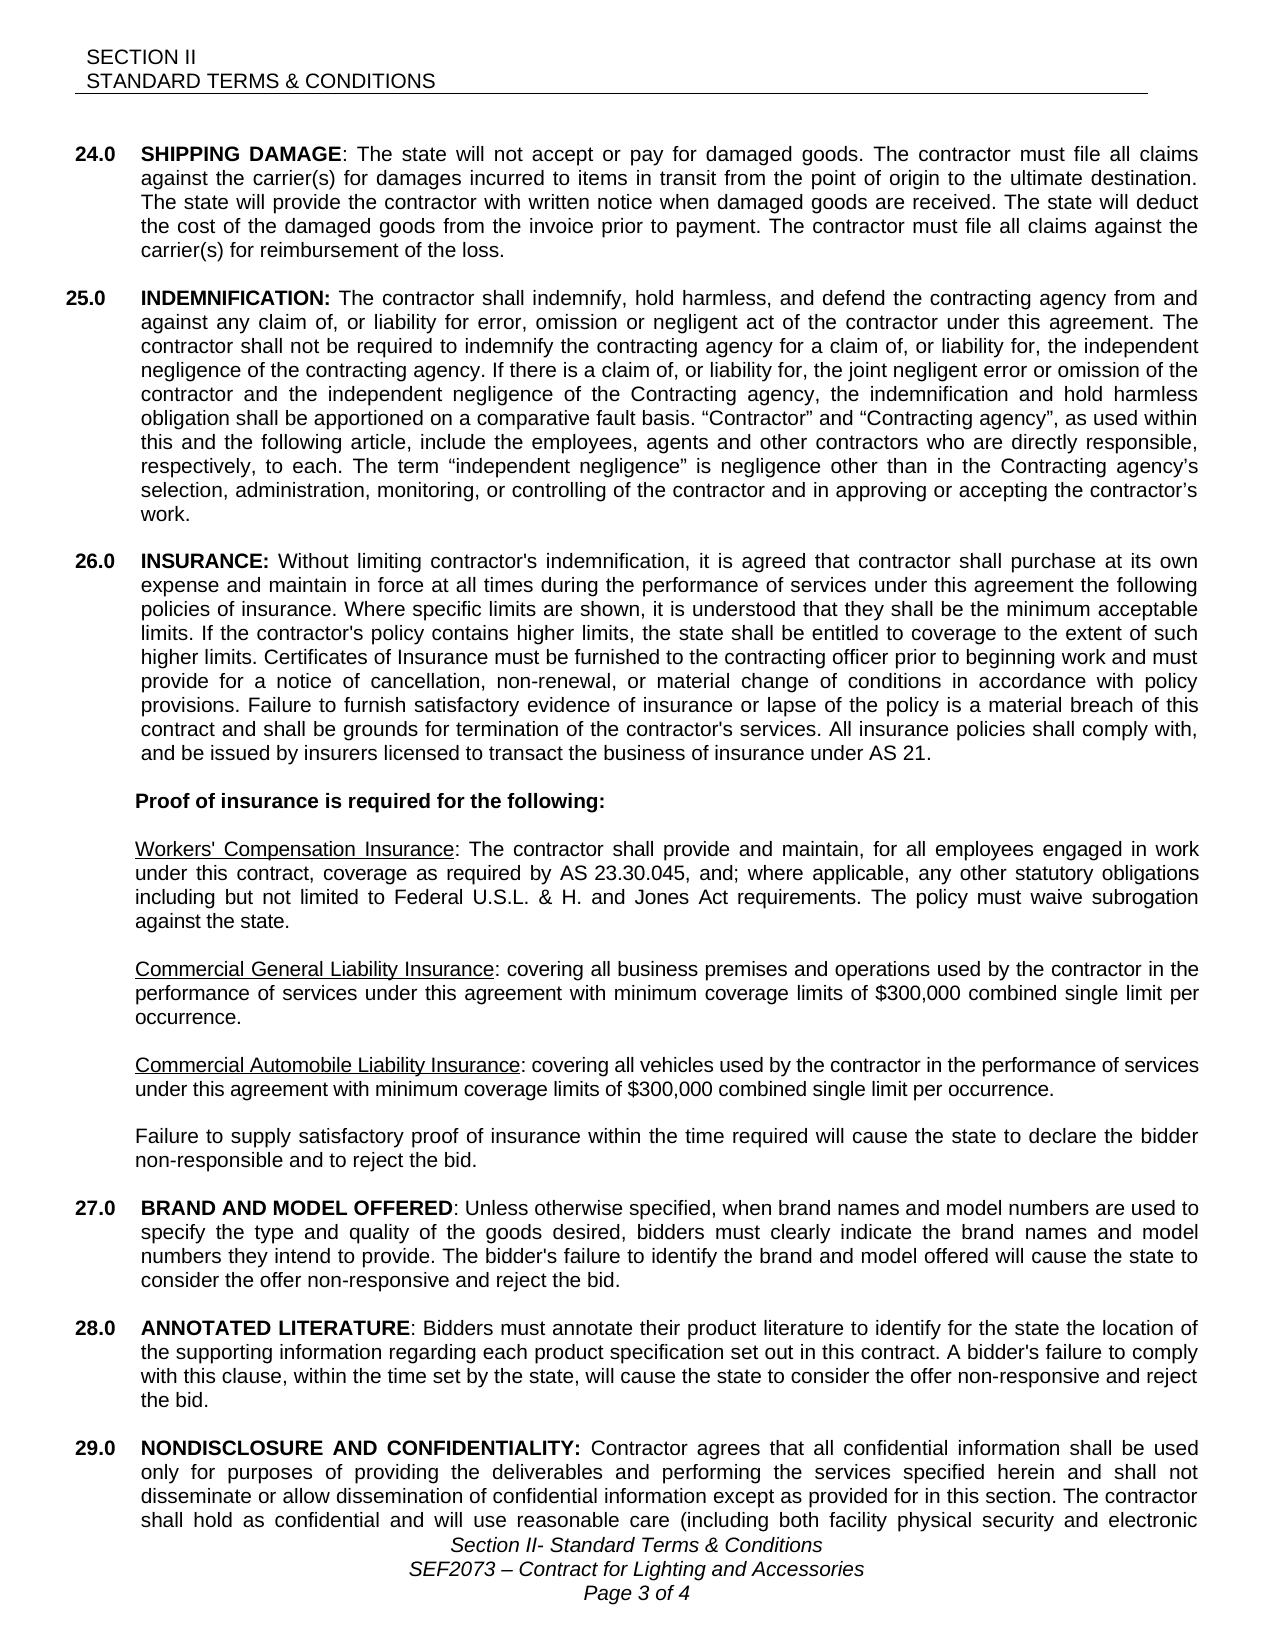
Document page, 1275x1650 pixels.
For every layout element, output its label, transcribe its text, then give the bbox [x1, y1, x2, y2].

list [75, 1436, 1200, 1532]
list INDEMNIFICATION: The contractor shall indemnify, hold harmless, and defend the contracting agency from and against any claim of, or liability for error, omission or negligent act of the contractor under this agreement. The contractor shall not be required to indemnify the contracting agency for a claim of, or liability for, the independent negligence of the contracting agency. If there is a claim of, or liability for, the joint negligent error or omission of the contractor and the independent negligence of the Contracting agency, the indemnification and hold harmless obligation shall be apportioned on a comparative fault basis. “Contractor” and “Contracting agency”, as used within this and the following article, include the employees, agents and other contractors who are directly responsible, respectively, to each. The term “independent negligence” is negligence other than in the Contracting agency’s selection, administration, monitoring, or controlling of the contractor and in approving or accepting the contractor’s work. [66, 286, 1200, 525]
list SHIPPING DAMAGE: The state will not accept or pay for damaged goods. The contractor must file all claims against the carrier(s) for damages incurred to items in transit from the point of origin to the ultimate destination. The state will provide the contractor with written notice when damaged goods are received. The state will deduct the cost of the damaged goods from the invoice prior to payment. The contractor must file all claims against the carrier(s) for reimbursement of the loss. [75, 142, 1200, 262]
text Commercial General Liability Insurance: covering all business premises and operations used by the contractor in the performance of services under this agreement with minimum coverage limits of $300,000 combined single limit per occurrence. [135, 957, 1200, 1028]
text Commercial Automobile Liability Insurance: covering all vehicles used by the contractor in the performance of services under this agreement with minimum coverage limits of $300,000 combined single limit per occurrence. [135, 1052, 1200, 1100]
list BRAND AND MODEL OFFERED: Unless otherwise specified, when brand names and model numbers are used to specify the type and quality of the goods desired, bidders must clearly indicate the brand names and model numbers they intend to provide. The bidder's failure to identify the brand and model offered will cause the state to consider the offer non-responsive and reject the bid. [75, 1196, 1200, 1292]
list ANNOTATED LITERATURE: Bidders must annotate their product literature to identify for the state the location of the supporting information regarding each product specification set out in this contract. A bidder's failure to comply with this clause, within the time set by the state, will cause the state to consider the offer non-responsive and reject the bid. [75, 1316, 1200, 1412]
text Workers' Compensation Insurance: The contractor shall provide and maintain, for all employees engaged in work under this contract, coverage as required by AS 23.30.045, and; where applicable, any other statutory obligations including but not limited to Federal U.S.L. & H. and Jones Act requirements. The policy must waive subrogation against the state. [135, 837, 1200, 933]
text Failure to supply satisfactory proof of insurance within the time required will cause the state to declare the bidder non-responsible and to reject the bid. [135, 1124, 1200, 1172]
text Proof of insurance is required for the following: [135, 789, 1200, 813]
list INSURANCE: Without limiting contractor's indemnification, it is agreed that contractor shall purchase at its own expense and maintain in force at all times during the performance of services under this agreement the following policies of insurance. Where specific limits are shown, it is understood that they shall be the minimum acceptable limits. If the contractor's policy contains higher limits, the state shall be entitled to coverage to the extent of such higher limits. Certificates of Insurance must be furnished to the contracting officer prior to beginning work and must provide for a notice of cancellation, non-renewal, or material change of conditions in accordance with policy provisions. Failure to furnish satisfactory evidence of insurance or lapse of the policy is a material breach of this contract and shall be grounds for termination of the contractor's services. All insurance policies shall comply with, and be issued by insurers licensed to transact the business of insurance under AS 21. [75, 549, 1200, 765]
